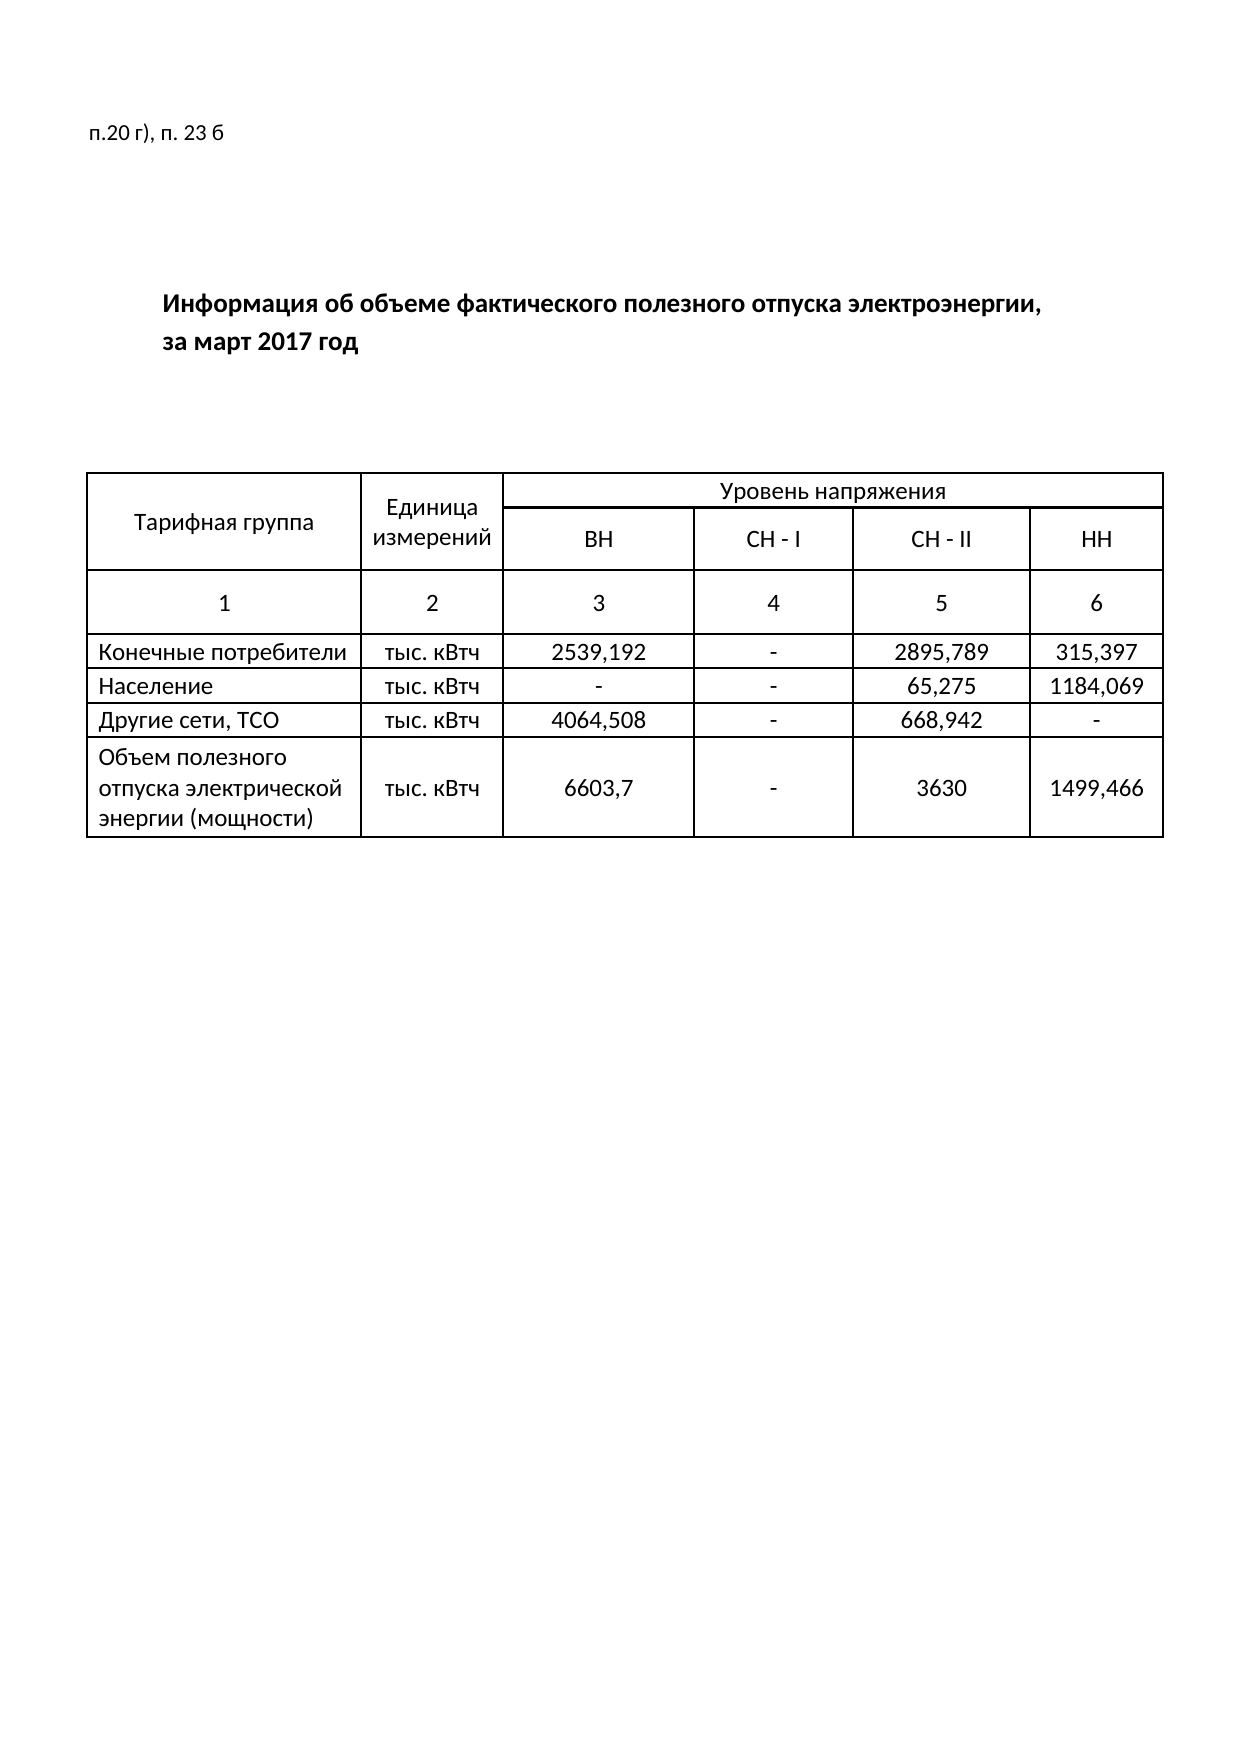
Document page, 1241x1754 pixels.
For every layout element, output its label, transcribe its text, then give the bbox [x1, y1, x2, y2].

table_cell Другие сети, ТСО [88, 704, 360, 736]
table_cell 2539,192 [504, 635, 693, 667]
table_cell - [695, 669, 852, 702]
table_cell 3630 [854, 738, 1029, 836]
table_cell 6603,7 [504, 738, 693, 836]
table_cell тыс. кВтч [362, 738, 502, 836]
table_cell тыс. кВтч [362, 669, 502, 702]
table_cell 2895,789 [854, 635, 1029, 667]
table_cell 668,942 [854, 704, 1029, 736]
table_header Уровень напряжения [504, 474, 1162, 506]
table_cell тыс. кВтч [362, 704, 502, 736]
table_cell - [695, 738, 852, 836]
table_cell Объем полезного отпуска электрической энергии (мощности) [88, 738, 360, 836]
table_cell 1184,069 [1031, 669, 1162, 702]
table_cell - [1031, 704, 1162, 736]
table_cell 4 [695, 571, 852, 633]
table_cell 2 [362, 571, 502, 633]
text Информация об объеме фактического полезного отпуска электроэнергии, за март 2017 год [162, 286, 1152, 357]
table_cell тыс. кВтч [362, 635, 502, 667]
table_cell - [504, 669, 693, 702]
table_cell Население [88, 669, 360, 702]
table_header Тарифная группа [88, 474, 360, 569]
table_cell 4064,508 [504, 704, 693, 736]
table_cell Конечные потребители [88, 635, 360, 667]
table_cell 5 [854, 571, 1029, 633]
table_cell 6 [1031, 571, 1162, 633]
table_cell НН [1031, 509, 1162, 569]
table_cell - [695, 704, 852, 736]
table_cell ВН [504, 509, 693, 569]
table_cell - [695, 635, 852, 667]
table_cell 65,275 [854, 669, 1029, 702]
table_cell СН - I [695, 509, 852, 569]
table_cell 315,397 [1031, 635, 1162, 667]
table_cell 3 [504, 571, 693, 633]
table_cell CH - II [854, 509, 1029, 569]
table_header Единица измерений [362, 474, 502, 569]
text п.20 г), п. 23 б [89, 118, 1152, 146]
table_cell 1 [88, 571, 360, 633]
table_cell 1499,466 [1031, 738, 1162, 836]
